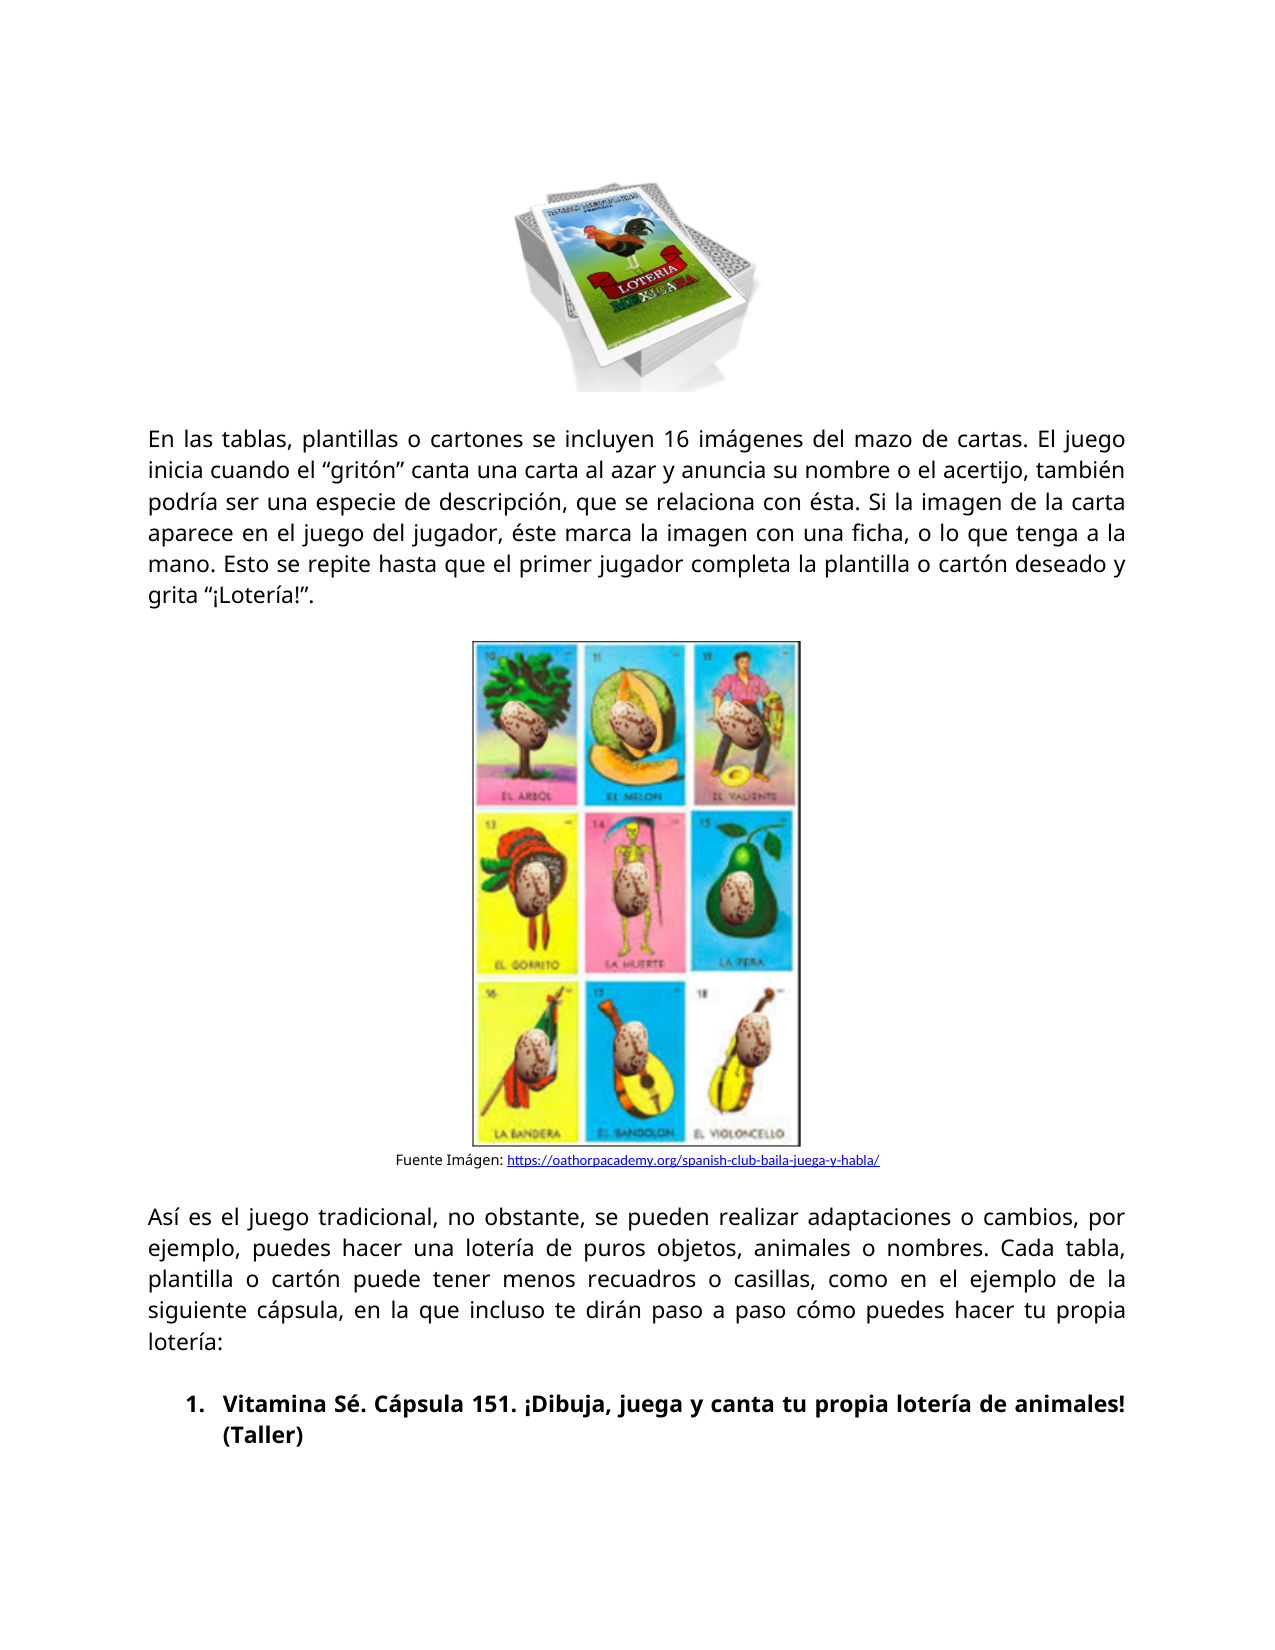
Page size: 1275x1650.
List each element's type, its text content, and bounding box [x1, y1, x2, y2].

picture [503, 177, 772, 392]
text Así es el juego tradicional, no obstante, se pueden realizar adaptaciones o cambios, por ejemplo, puedes hacer una lotería de puros objetos, animales o nombres. Cada tabla, plantilla o cartón puede tener menos recuadros o casillas, como en el ejemplo de la siguiente cápsula, en la que incluso te dirán paso a paso cómo puedes hacer tu propia lotería: [148, 1201, 1127, 1357]
list Vitamina Sé. Cápsula 151. ¡Dibuja, juega y canta tu propia lotería de animales! (Taller) [185, 1388, 1127, 1451]
text Fuente Imágen: https://oathorpacademy.org/spanish-club-baila-juega-y-habla/ [148, 1149, 1127, 1169]
picture [471, 641, 804, 1150]
text En las tablas, plantillas o cartones se incluyen 16 imágenes del mazo de cartas. El juego inicia cuando el “gritón” canta una carta al azar y anuncia su nombre o el acertijo, también podría ser una especie de descripción, que se relaciona con ésta. Si la imagen de la carta aparece en el juego del jugador, éste marca la imagen con una ficha, o lo que tenga a la mano. Esto se repite hasta que el primer jugador completa la plantilla o cartón deseado y grita “¡Lotería!”. [148, 423, 1127, 611]
